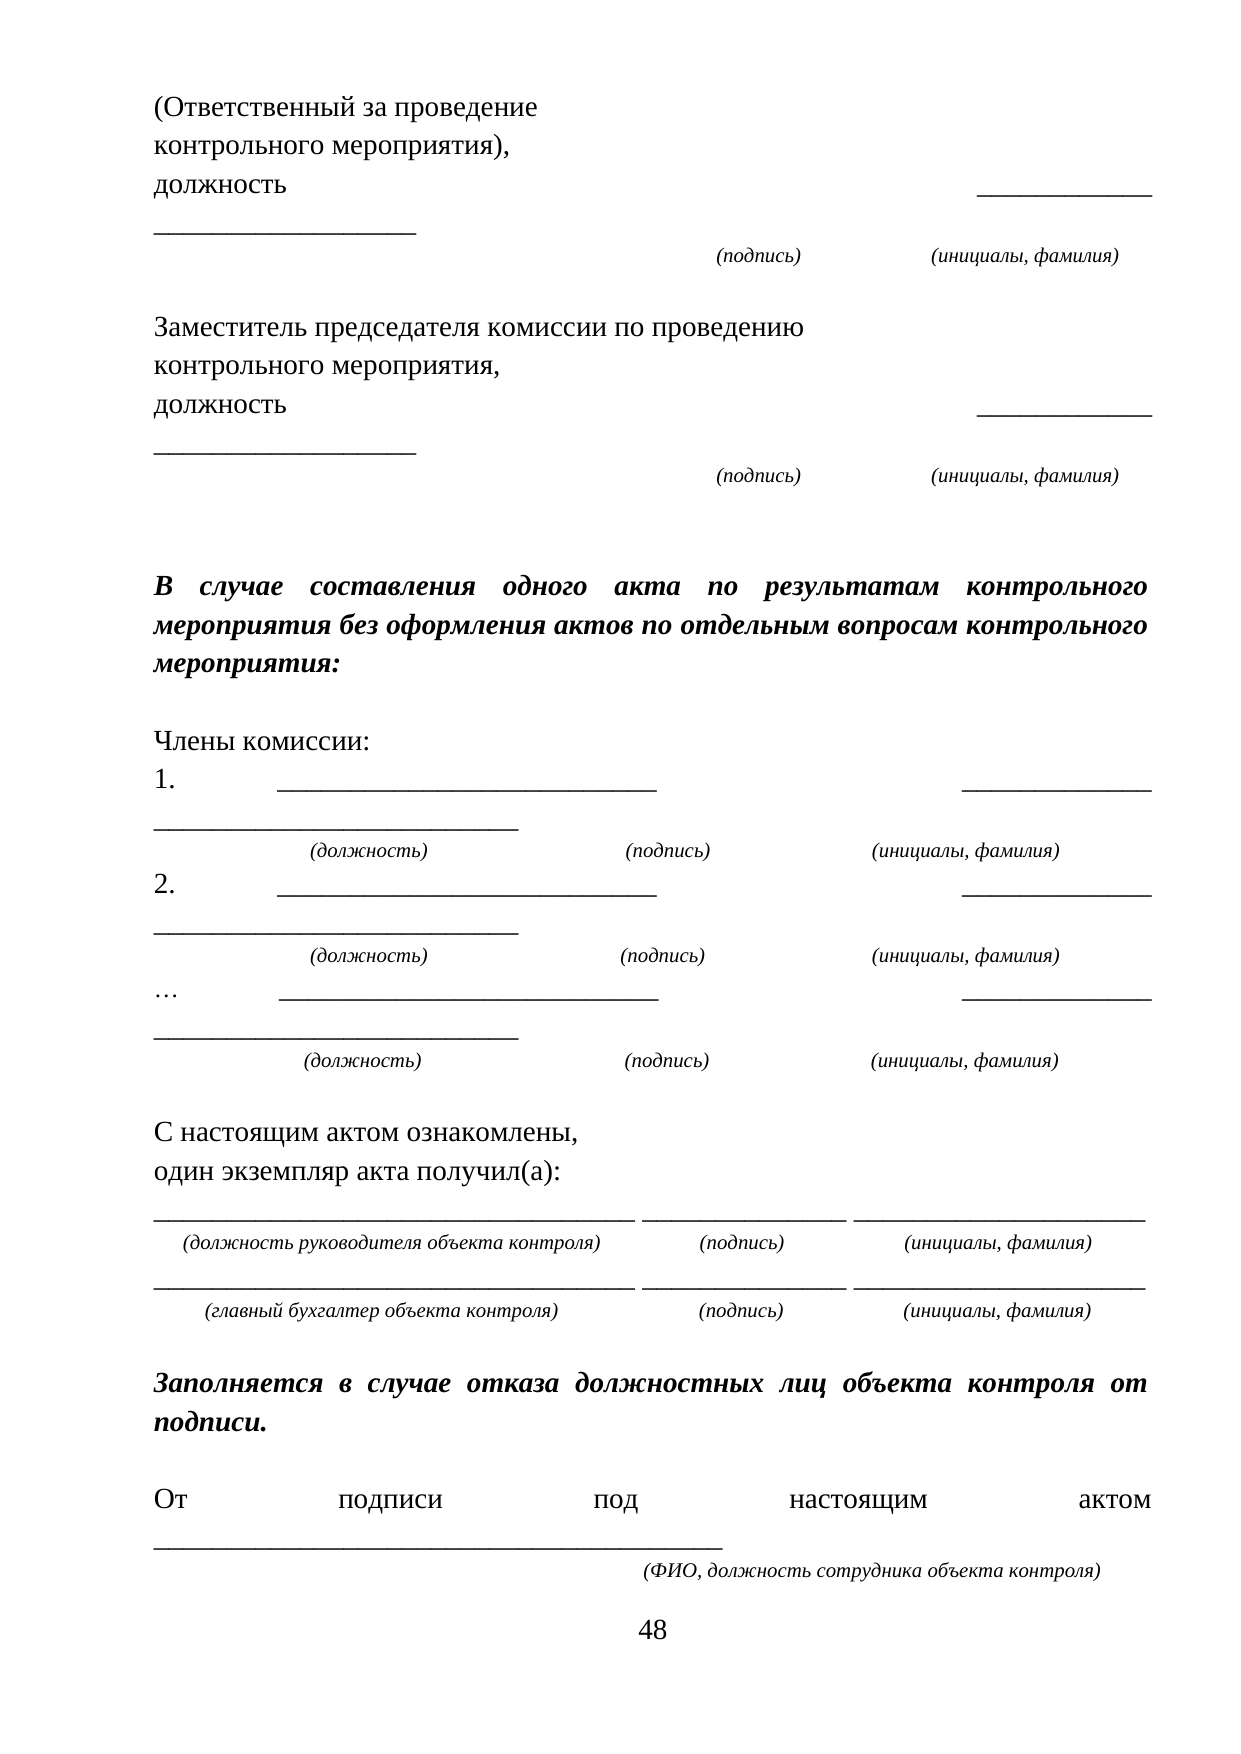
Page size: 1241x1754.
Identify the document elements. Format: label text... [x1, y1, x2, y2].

text 1. __________________________ _____________ _________________________ [153, 761, 1152, 833]
text Заместитель председателя комиссии по проведению [153, 309, 1152, 342]
text (подпись) (инициалы, фамилия) [153, 463, 1152, 487]
text (должность) (подпись) (инициалы, фамилия) [153, 1048, 1152, 1072]
text (ФИО, должность сотрудника объекта контроля) [153, 1558, 1152, 1582]
text … __________________________ _____________ _________________________ [153, 971, 1152, 1043]
text _________________________________ ______________ ____________________ [153, 1259, 1152, 1293]
text должность ____________ __________________ [153, 386, 1152, 458]
text 2. __________________________ _____________ _________________________ [153, 866, 1152, 938]
text (должность) (подпись) (инициалы, фамилия) [153, 943, 1152, 967]
text (подпись) (инициалы, фамилия) [153, 243, 1152, 267]
text С настоящим актом ознакомлены, [153, 1114, 1152, 1148]
text (должность) (подпись) (инициалы, фамилия) [153, 838, 1152, 862]
text (должность руководителя объекта контроля) (подпись) (инициалы, фамилия) [153, 1230, 1152, 1254]
text (Ответственный за проведение [153, 89, 1152, 122]
text должность ____________ __________________ [153, 166, 1152, 238]
text В случае составления одного акта по результатам контрольного мероприятия без оформления актов по отдельным вопросам контрольного мероприятия: [153, 568, 1152, 679]
text Заполняется в случае отказа должностных лиц объекта контроля от подписи. [153, 1365, 1152, 1437]
text контрольного мероприятия, [153, 347, 1152, 381]
text контрольного мероприятия), [153, 127, 1152, 161]
text От подписи под настоящим актом _______________________________________ [153, 1481, 1152, 1553]
text Члены комиссии: [153, 723, 1152, 756]
text _________________________________ ______________ ____________________ [153, 1192, 1152, 1225]
text (главный бухгалтер объекта контроля) (подпись) (инициалы, фамилия) [153, 1298, 1152, 1322]
text один экземпляр акта получил(а): [153, 1153, 1152, 1187]
